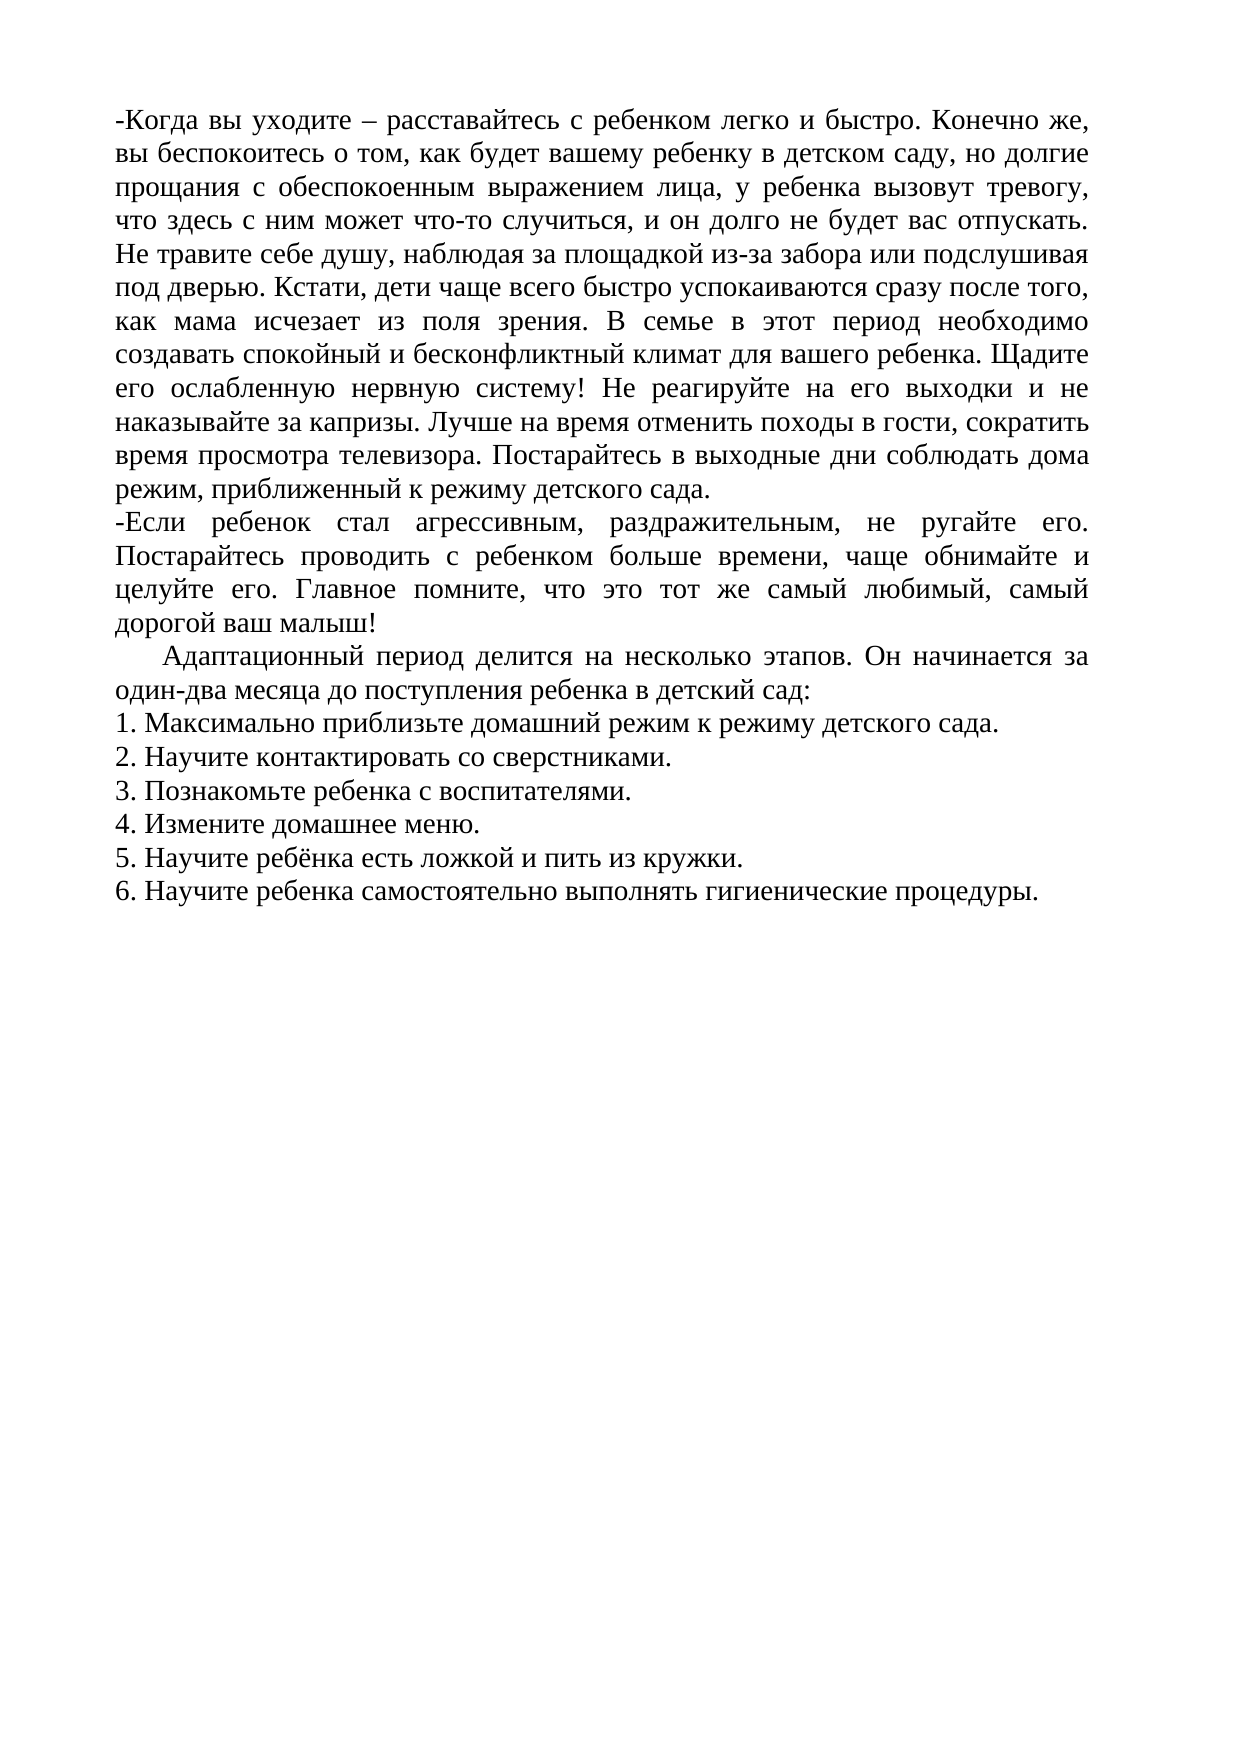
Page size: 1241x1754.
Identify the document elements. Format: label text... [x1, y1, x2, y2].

text 5. Научите ребёнка есть ложкой и пить из кружки. [115, 840, 1090, 873]
text 6. Научите ребенка самостоятельно выполнять гигиенические процедуры. [115, 873, 1090, 907]
text 3. Познакомьте ребенка с воспитателями. [115, 773, 1090, 806]
text 1. Максимально приблизьте домашний режим к режиму детского сада. [115, 706, 1090, 739]
text -Когда вы уходите – расставайтесь с ребенком легко и быстро. Конечно же, вы беспокоитесь о том, как будет вашему ребенку в детском саду, но долгие прощания с обеспокоенным выражением лица, у ребенка вызовут тревогу, что здесь с ним может что-то случиться, и он долго не будет вас отпускать. Не травите себе душу, наблюдая за площадкой из-за забора или подслушивая под дверью. Кстати, дети чаще всего быстро успокаиваются сразу после того, как мама исчезает из поля зрения. В семье в этот период необходимо создавать спокойный и бесконфликтный климат для вашего ребенка. Щадите его ослабленную нервную систему! Не реагируйте на его выходки и не наказывайте за капризы. Лучше на время отменить походы в гости, сократить время просмотра телевизора. Постарайтесь в выходные дни соблюдать дома режим, приближенный к режиму детского сада. [115, 102, 1090, 504]
text Адаптационный период делится на несколько этапов. Он начинается за один-два месяца до поступления ребенка в детский сад: [115, 638, 1090, 706]
text 4. Измените домашнее меню. [115, 806, 1090, 840]
text 2. Научите контактировать со сверстниками. [115, 739, 1090, 773]
text -Если ребенок стал агрессивным, раздражительным, не ругайте его. Постарайтесь проводить с ребенком больше времени, чаще обнимайте и целуйте его. Главное помните, что это тот же самый любимый, самый дорогой ваш малыш! [115, 504, 1090, 638]
